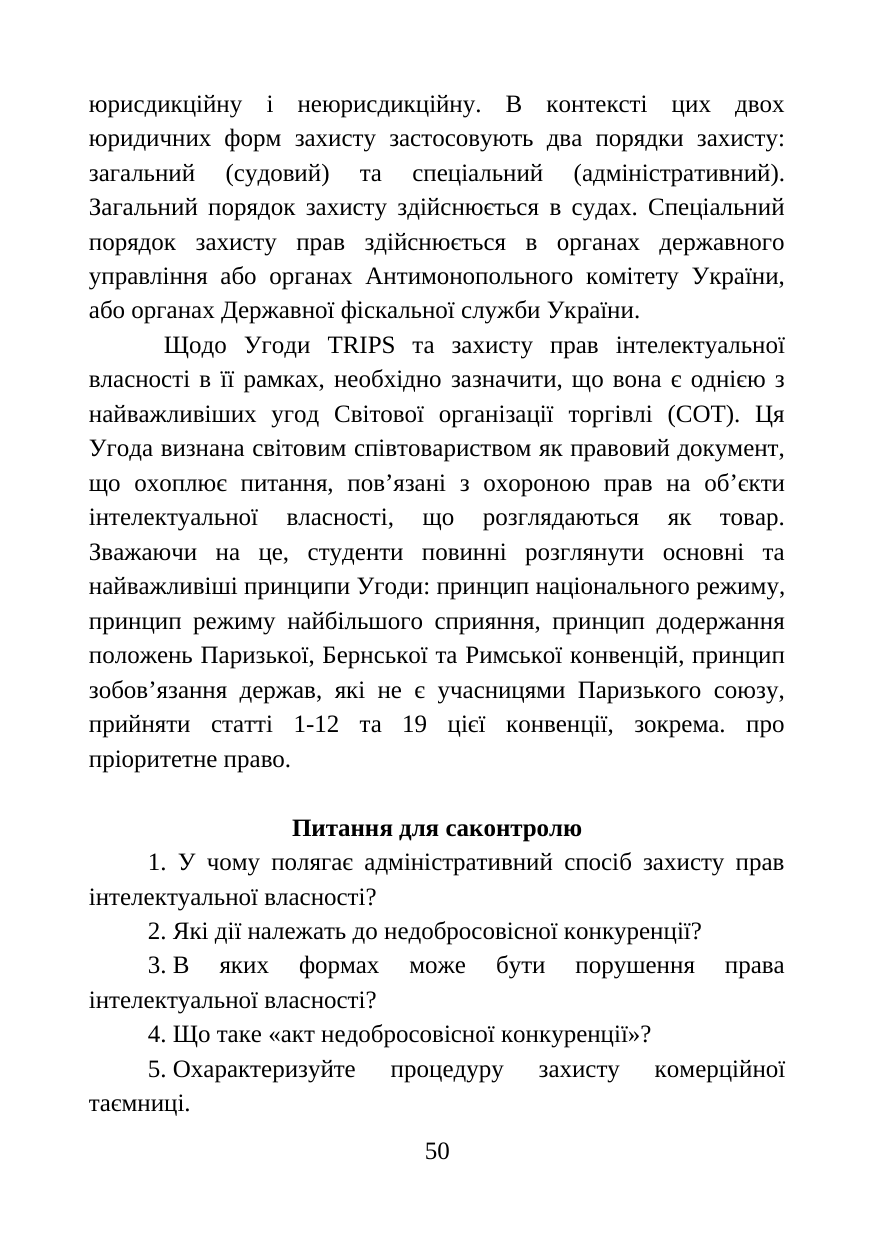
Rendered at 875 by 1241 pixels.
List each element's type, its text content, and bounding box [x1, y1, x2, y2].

text Питання для саконтролю [89, 813, 785, 841]
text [89, 89, 785, 324]
text 5. Охарактеризуйте процедуру захисту комерційної таємниці. [89, 1054, 785, 1117]
text 4. Що таке «акт недобросовісної конкуренції»? [89, 1019, 785, 1048]
text Щодо Угоди TRIPS та захисту прав інтелектуальної власності в її рамках, необхідно зазначити, що вона є однією з найважливіших угод Світової організації торгівлі (СОТ). Ця Угода визнана світовим співтовариством як правовий документ, що охоплює питання, пов’язані з охороною прав на об’єкти інтелектуальної власності, що розглядаються як товар. Зважаючи на це, студенти повинні розглянути основні та найважливіші принципи Угоди: принцип національного режиму, принцип режиму найбільшого сприяння, принцип додержання положень Паризької, Бернської та Римської конвенцій, принцип зобов’язання держав, які не є учасницями Паризького союзу, прийняти статті 1-12 та 19 цієї конвенції, зокрема. про пріоритетне право. [89, 330, 785, 772]
text 2. Які дії належать до недобросовісної конкуренції? [89, 916, 785, 945]
text 1. У чому полягає адміністративний спосіб захисту прав інтелектуальної власності? [89, 847, 785, 910]
text 3. В яких формах може бути порушення права інтелектуальної власності? [89, 951, 785, 1014]
